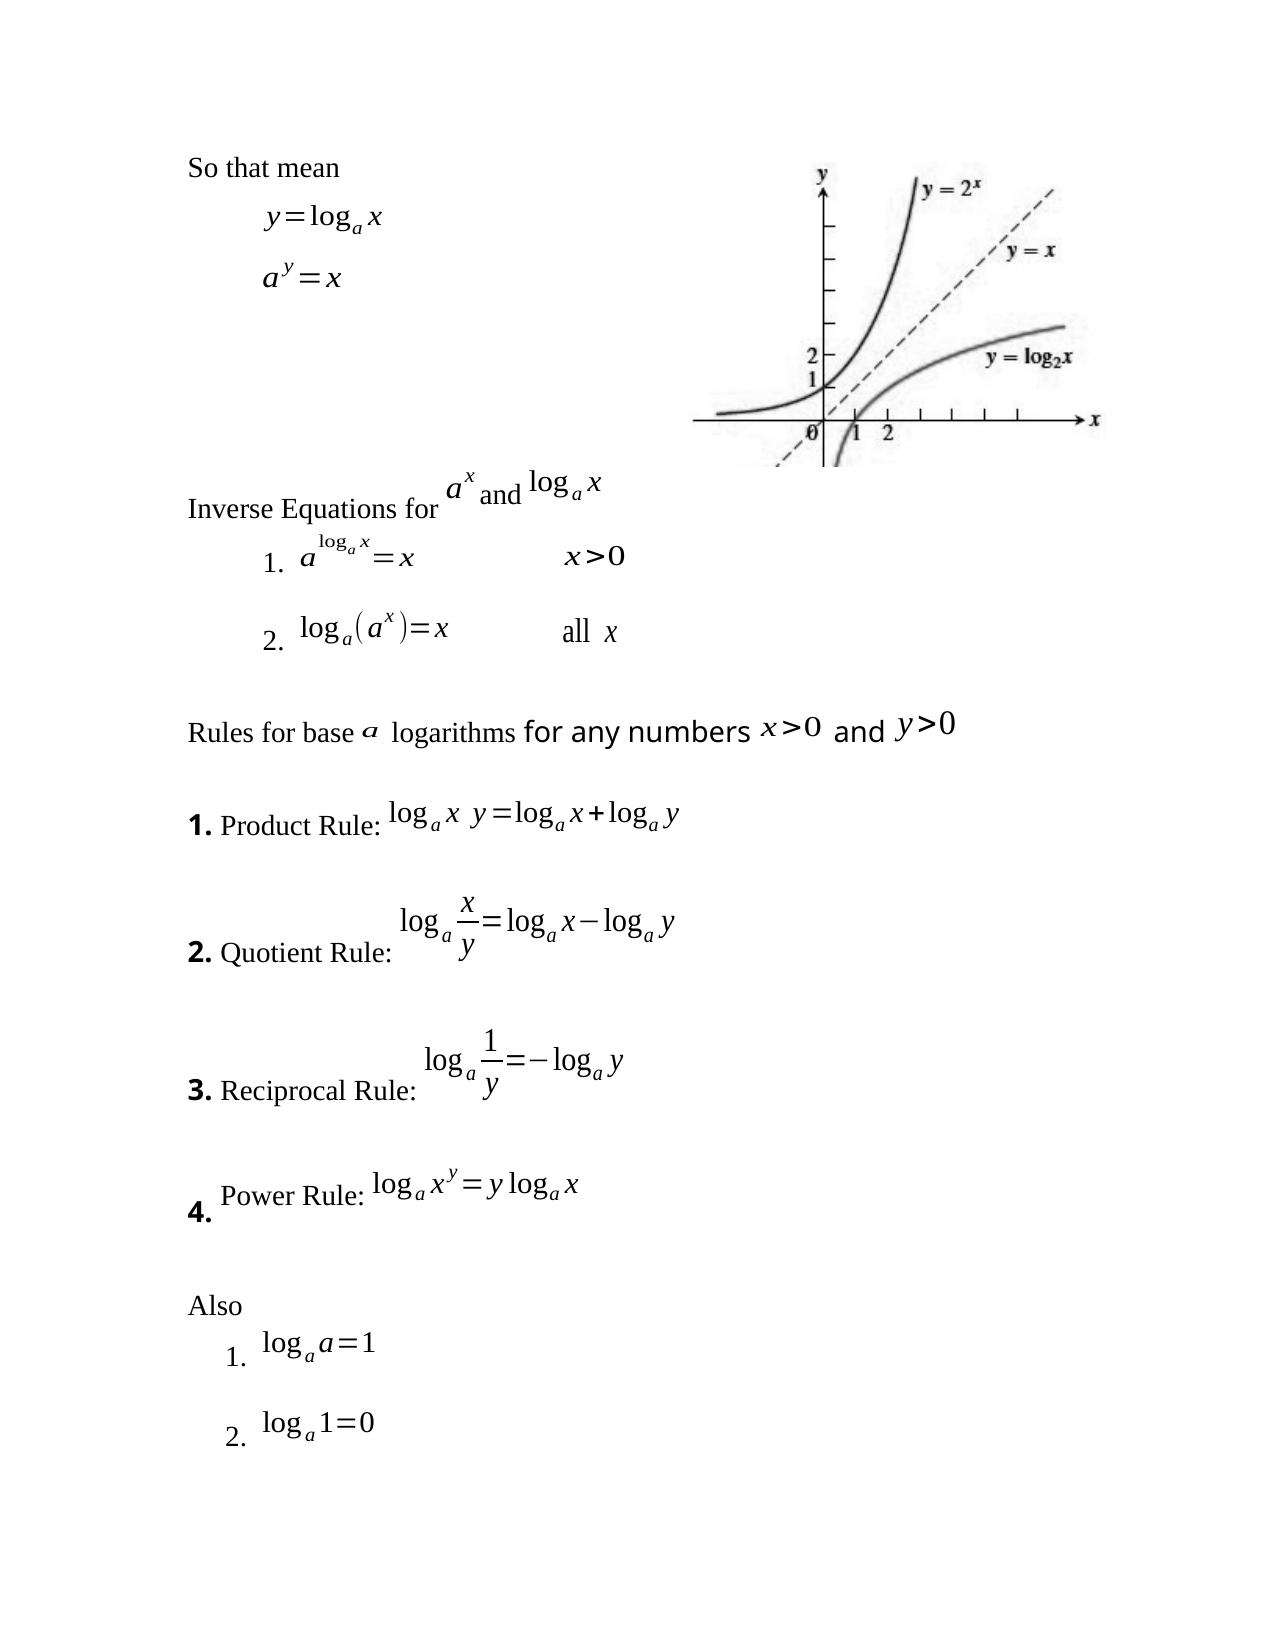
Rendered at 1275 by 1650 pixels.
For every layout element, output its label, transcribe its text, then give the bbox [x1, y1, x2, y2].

text Inverse Equations for and [187, 465, 1087, 525]
text 1. Product Rule: [187, 796, 1087, 844]
text 2. Quotient Rule: [187, 884, 1087, 971]
text 4. Power Rule: [187, 1161, 1087, 1231]
picture [687, 160, 1106, 467]
text So that mean [187, 150, 1087, 183]
text 3. Reciprocal Rule: [187, 1022, 1087, 1109]
text Also [187, 1288, 1087, 1321]
text Rules for base logarithms for any numbers and [187, 704, 1087, 751]
